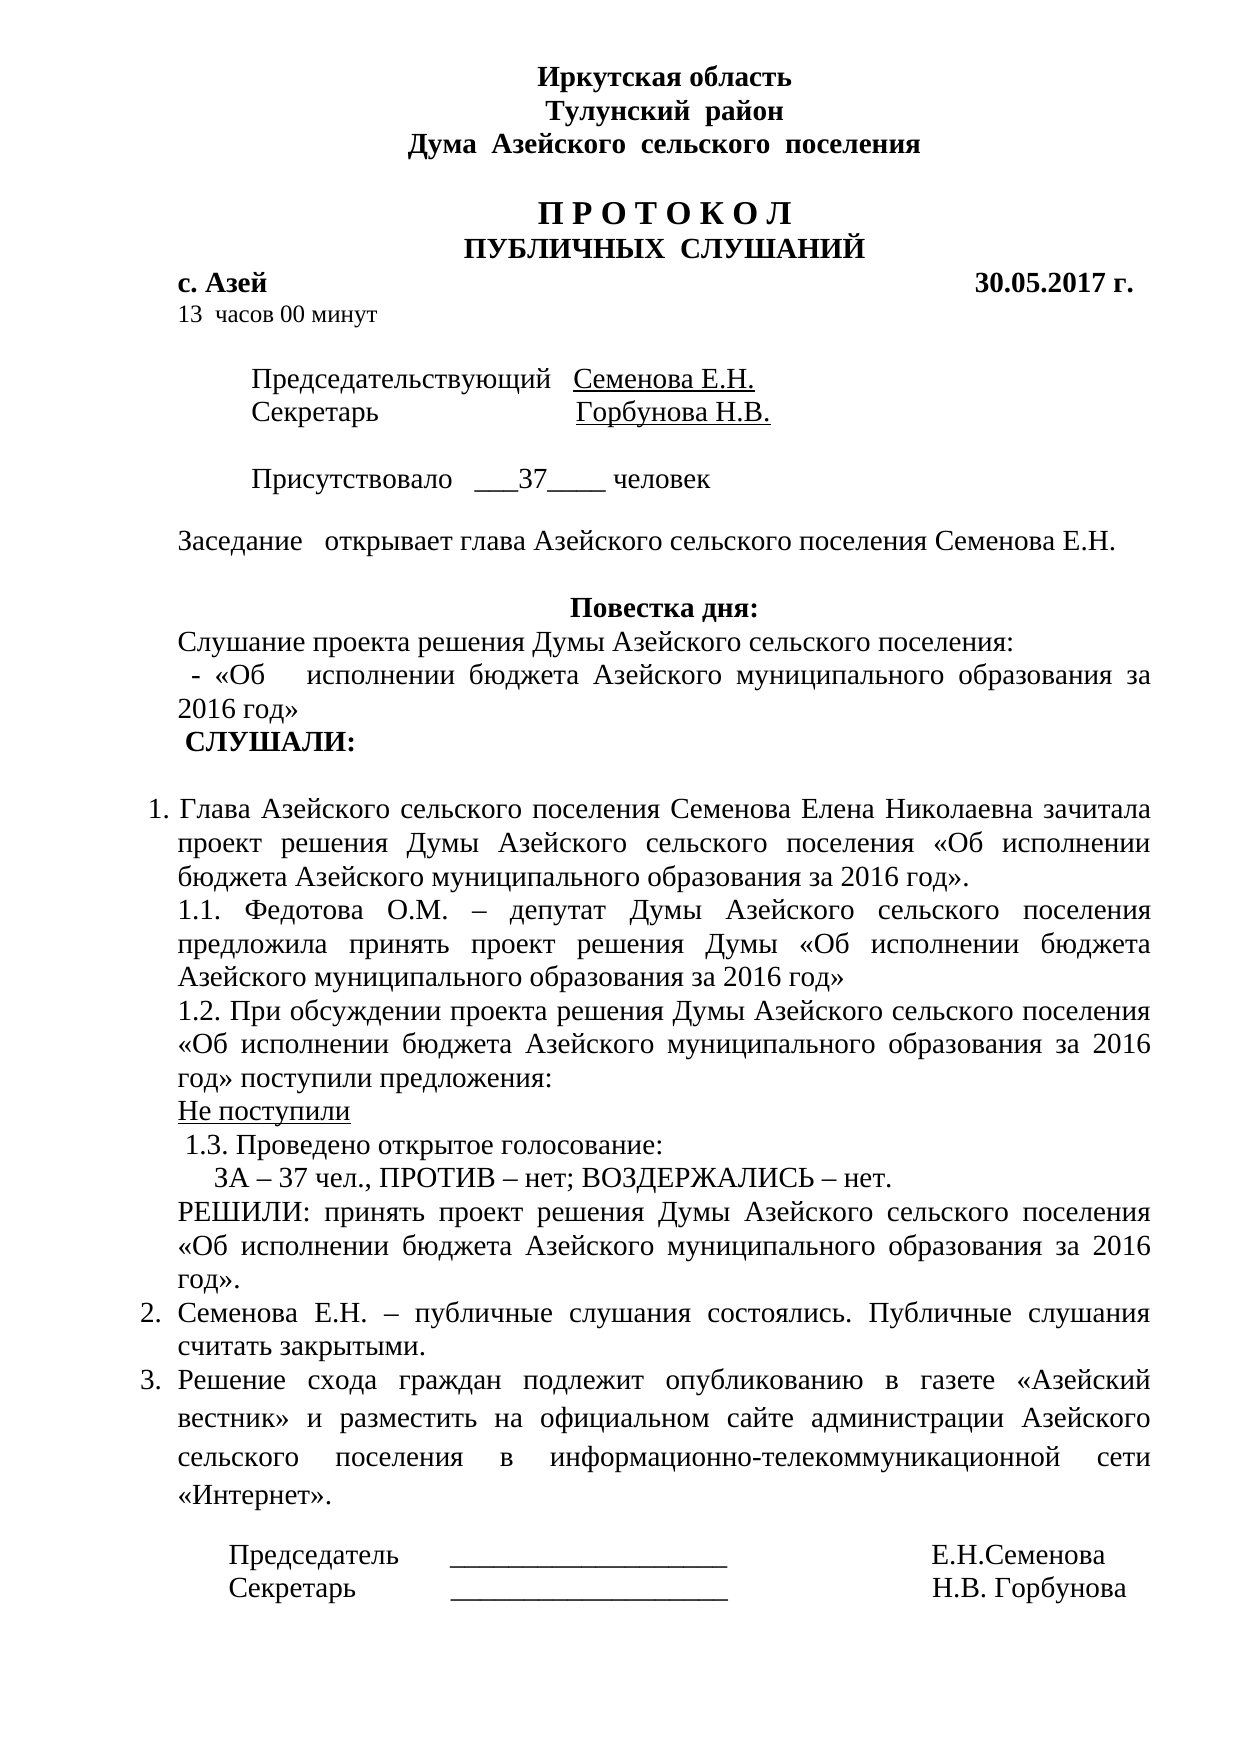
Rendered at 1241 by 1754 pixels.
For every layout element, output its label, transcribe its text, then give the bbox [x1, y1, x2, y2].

text Не поступили [177, 1093, 1152, 1127]
text Иркутская область [177, 59, 1152, 93]
text Заседание открывает глава Азейского сельского поселения Семенова Е.Н. [177, 523, 1152, 557]
text СЛУШАЛИ: [177, 724, 1152, 758]
text Секретарь ___________________ Н.В. Горбунова [177, 1570, 1152, 1604]
text Тулунский район [177, 93, 1152, 126]
text ПУБЛИЧНЫХ СЛУШАНИЙ [177, 232, 1152, 265]
text РЕШИЛИ: принять проект решения Думы Азейского сельского поселения «Об исполнении бюджета Азейского муниципального образования за 2016 год». [177, 1194, 1152, 1295]
text - «Об исполнении бюджета Азейского муниципального образования за 2016 год» [177, 657, 1152, 724]
text Секретарь Горбунова Н.В. [177, 394, 1152, 428]
text 1.1. Федотова О.М. – депутат Думы Азейского сельского поселения предложила принять проект решения Думы «Об исполнении бюджета Азейского муниципального образования за 2016 год» [177, 892, 1152, 993]
text 13 часов 00 минут [177, 299, 1152, 327]
list Семенова Е.Н. – публичные слушания состоялись. Публичные слушания считать закрытыми. [140, 1295, 1152, 1362]
text ЗА – 37 чел., ПРОТИВ – нет; ВОЗДЕРЖАЛИСЬ – нет. [177, 1161, 1152, 1194]
text с. Азей 30.05.2017 г. [177, 265, 1152, 299]
text Председательствующий Семенова Е.Н. [177, 361, 1152, 394]
text Слушание проекта решения Думы Азейского сельского поселения: [177, 624, 1152, 657]
text П Р О Т О К О Л [177, 193, 1152, 232]
text 1. Глава Азейского сельского поселения Семенова Елена Николаевна зачитала проект решения Думы Азейского сельского поселения «Об исполнении бюджета Азейского муниципального образования за 2016 год». [148, 792, 1152, 892]
text Дума Азейского сельского поселения [177, 126, 1152, 160]
text Повестка дня: [177, 590, 1152, 624]
text Присутствовало ___37____ человек [177, 462, 1152, 495]
text 1.3. Проведено открытое голосование: [177, 1127, 1152, 1161]
list Решение схода граждан подлежит опубликованию в газете «Азейский вестник» и разместить на официальном сайте администрации Азейского сельского поселения в информационно-телекоммуникационной сети «Интернет». [140, 1362, 1152, 1511]
text 1.2. При обсуждении проекта решения Думы Азейского сельского поселения «Об исполнении бюджета Азейского муниципального образования за 2016 год» поступили предложения: [177, 993, 1152, 1093]
text Председатель ___________________ Е.Н.Семенова [177, 1537, 1152, 1570]
